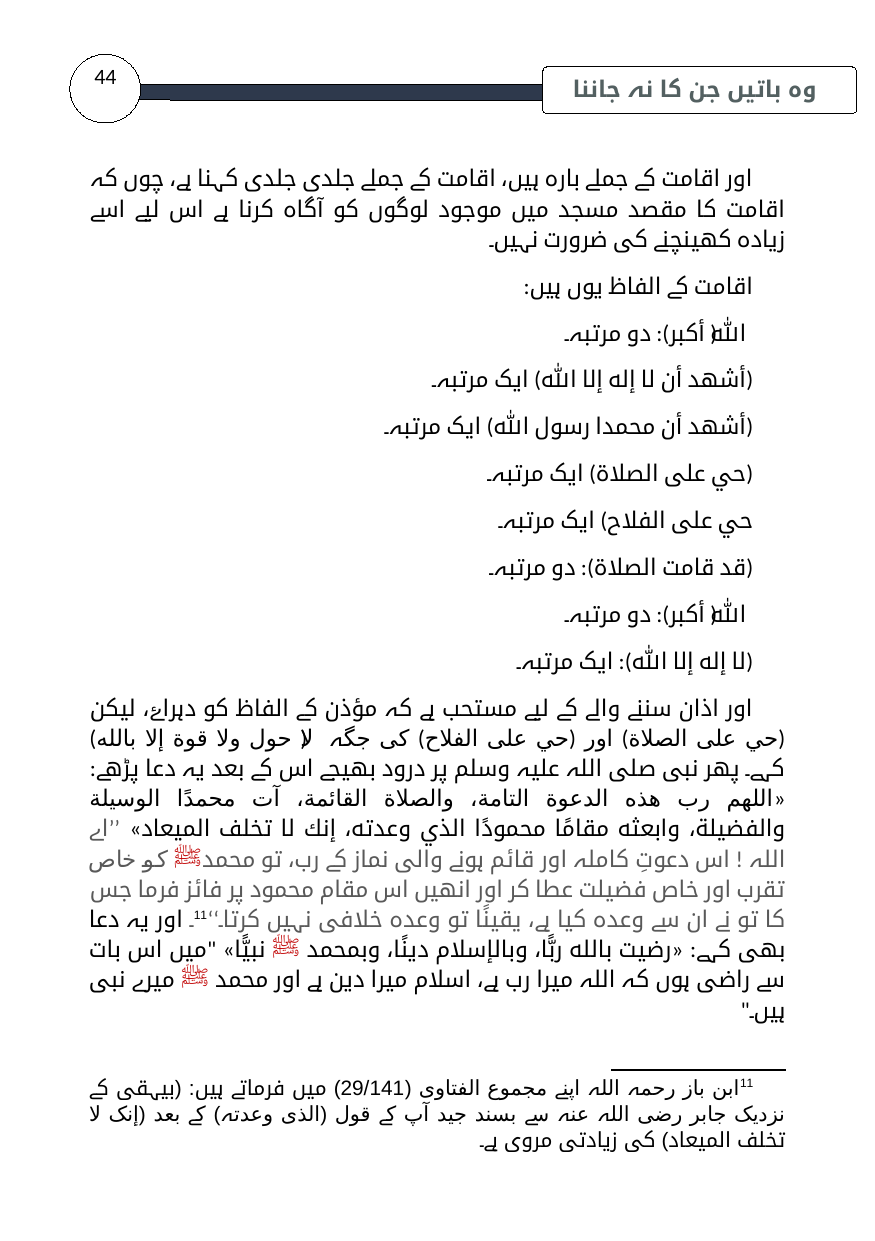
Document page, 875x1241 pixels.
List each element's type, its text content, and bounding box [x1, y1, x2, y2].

text اور اقامت کے جملے بارہ ہیں، اقامت کے جملے جلدی جلدی کہنا ہے، چوں کہ اقامت کا مقصد مسجد میں موجود لوگوں کو آگاہ کرنا ہے اس لیے اسے زیادہ کھینچنے کی ضرورت نہیں۔ [89, 164, 785, 253]
text (حي على الصلاة) ایک مرتبہ۔ [89, 459, 785, 487]
text (أشهد أن لا إله إلا الله) ایک مرتبہ۔ [89, 366, 785, 393]
text حي على الفلاح) ایک مرتبہ۔ [89, 506, 785, 534]
text اور اذان سننے والے کے لیے مستحب ہے کہ مؤذن کے الفاظ کو دہراۓ، لیکن (حي على الصلاة) اور (حي على الفلاح) کی جگہ (لا حول ولا قوة إلا بالله) کہے۔ پھر نبی صلی اللہ علیہ وسلم پر درود بھیجے اس کے بعد یہ دعا پڑھے: «اللهم رب هذه الدعوة التامة، والصلاة القائمة، آت محمدًا الوسيلة والفضيلة، وابعثه مقامًا محمودًا الذي وعدته، إنك لا تخلف الميعاد» ’’اے اللہ ! اس دعوتِ کاملہ اور قائم ہونے والی نماز کے رب، تو محمدﷺ کو خاص تقرب اور خاص فضیلت عطا کر اور انھیں اس مقام محمود پر فائز فرما جس کا تو نے ان سے وعدہ کیا ہے، یقینََا تو وعدہ خلافی نہیں کرتا۔‘‘۔ اور یہ دعا بھی کہے: «رضيت بالله ربًّا، وبالإسلام دينًا، وبمحمد ﷺ نبيًّا» "میں اس بات سے راضی ہوں کہ اللہ میرا رب ہے، اسلام میرا دین ہے اور محمد ﷺ میرے نبی ہیں۔" [89, 694, 785, 1024]
text (قد قامت الصلاة): دو مرتبہ۔ [89, 553, 785, 581]
text (لا إله إلا الله): ایک مرتبہ۔ [89, 647, 785, 675]
text اقامت کے الفاظ یوں ہیں: [89, 272, 785, 300]
text (أشهد أن محمدا رسول الله) ایک مرتبہ۔ [89, 412, 785, 440]
text (الله أكبر): دو مرتبہ۔ [89, 600, 785, 628]
text (الله أكبر): دو مرتبہ۔ [89, 319, 785, 347]
